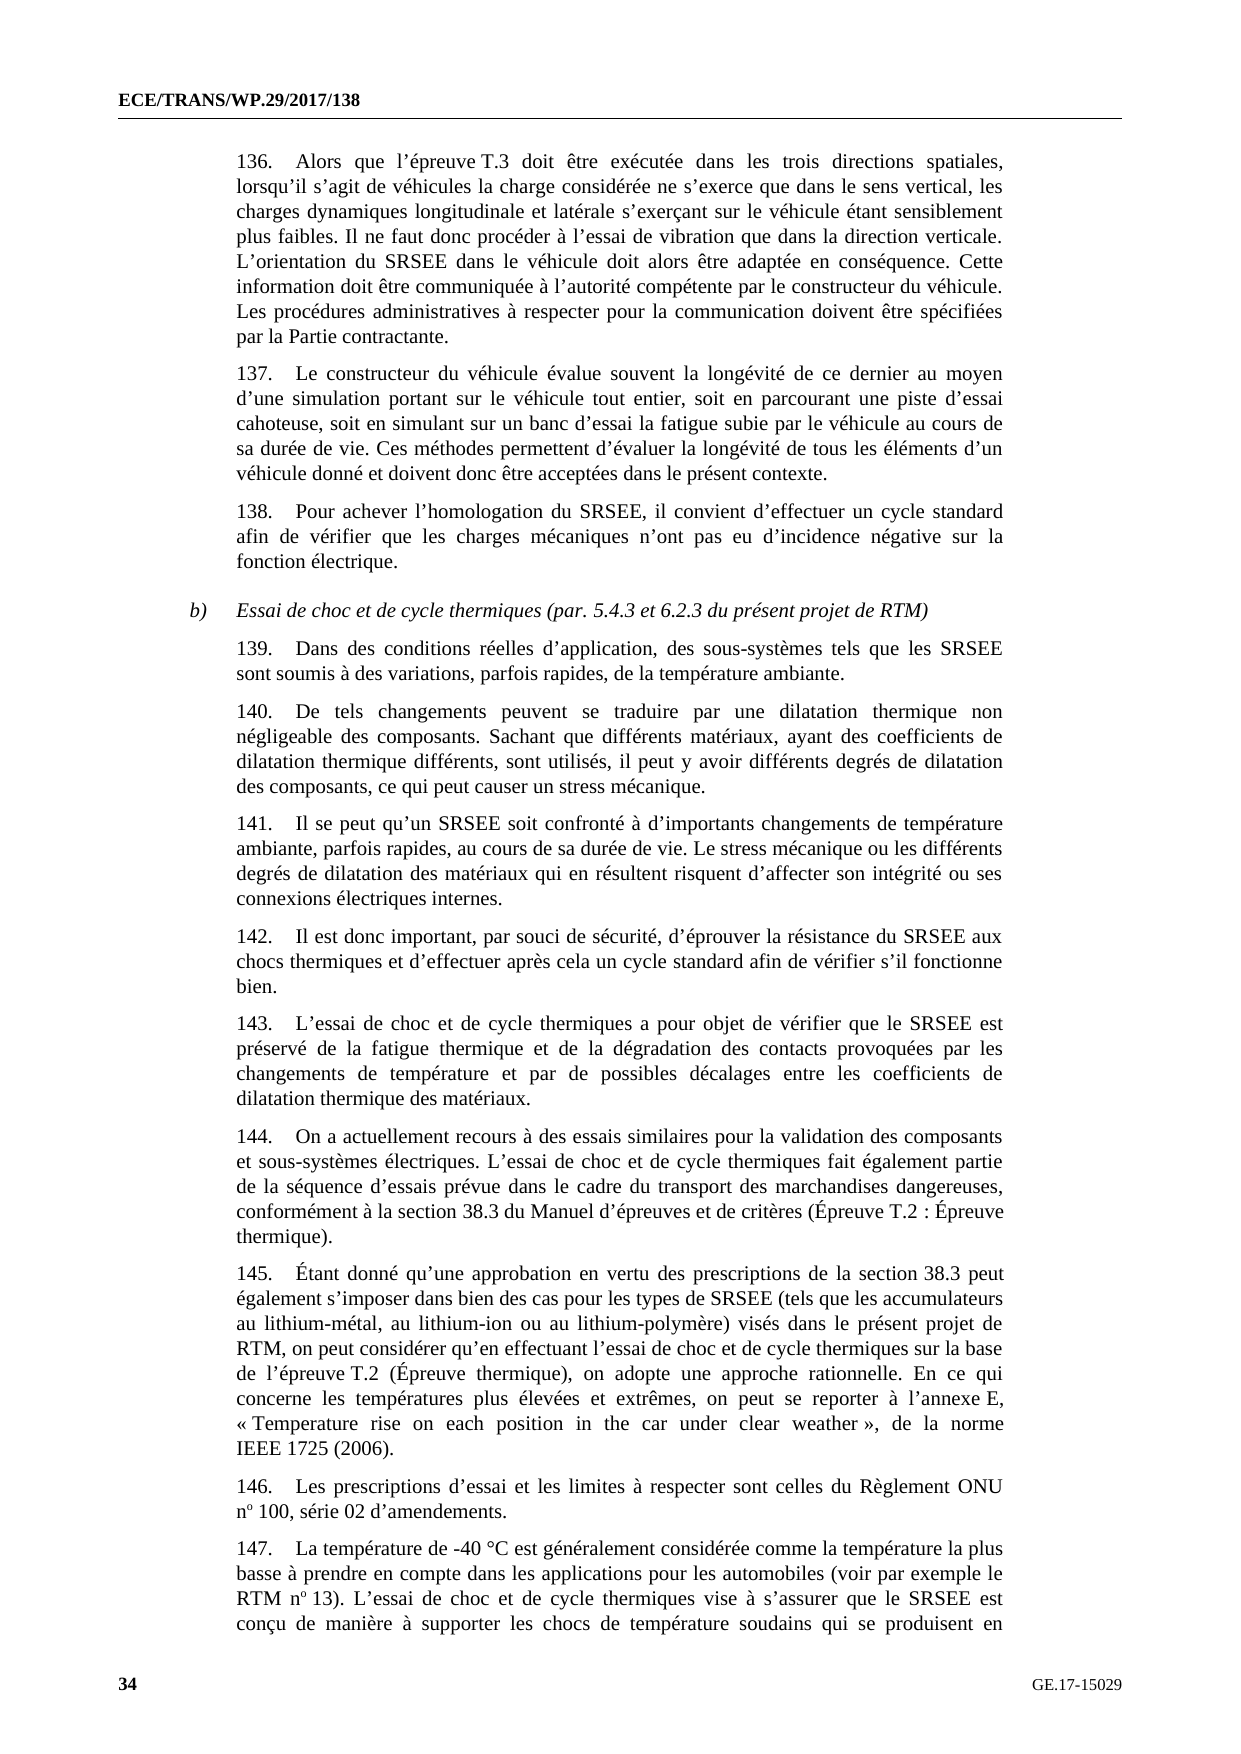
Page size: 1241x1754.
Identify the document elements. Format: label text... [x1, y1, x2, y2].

text 138. Pour achever l’homologation du SRSEE, il convient d’effectuer un cycle standard afin de vérifier que les charges mécaniques n’ont pas eu d’incidence négative sur la fonction électrique. [236, 498, 1004, 573]
text 144. On a actuellement recours à des essais similaires pour la validation des composants et sous-systèmes électriques. L’essai de choc et de cycle thermiques fait également partie de la séquence d’essais prévue dans le cadre du transport des marchandises dangereuses, conformément à la section 38.3 du Manuel d’épreuves et de critères (Épreuve T.2 : Épreuve thermique). [236, 1123, 1004, 1248]
text 146. Les prescriptions d’essai et les limites à respecter sont celles du Règlement ONU no 100, série 02 d’amendements. [236, 1473, 1004, 1523]
text 145. Étant donné qu’une approbation en vertu des prescriptions de la section 38.3 peut également s’imposer dans bien des cas pour les types de SRSEE (tels que les accumulateurs au lithium-métal, au lithium-ion ou au lithium-polymère) visés dans le présent projet de RTM, on peut considérer qu’en effectuant l’essai de choc et de cycle thermiques sur la base de l’épreuve T.2 (Épreuve thermique), on adopte une approche rationnelle. En ce qui concerne les températures plus élevées et extrêmes, on peut se reporter à l’annexe E, « Temperature rise on each position in the car under clear weather », de la norme IEEE 1725 (2006). [236, 1260, 1004, 1460]
text 137. Le constructeur du véhicule évalue souvent la longévité de ce dernier au moyen d’une simulation portant sur le véhicule tout entier, soit en parcourant une piste d’essai cahoteuse, soit en simulant sur un banc d’essai la fatigue subie par le véhicule au cours de sa durée de vie. Ces méthodes permettent d’évaluer la longévité de tous les éléments d’un véhicule donné et doivent donc être acceptées dans le présent contexte. [236, 360, 1004, 485]
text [236, 1535, 1004, 1635]
text 140. De tels changements peuvent se traduire par une dilatation thermique non négligeable des composants. Sachant que différents matériaux, ayant des coefficients de dilatation thermique différents, sont utilisés, il peut y avoir différents degrés de dilatation des composants, ce qui peut causer un stress mécanique. [236, 698, 1004, 798]
text 141. Il se peut qu’un SRSEE soit confronté à d’importants changements de température ambiante, parfois rapides, au cours de sa durée de vie. Le stress mécanique ou les différents degrés de dilatation des matériaux qui en résultent risquent d’affecter son intégrité ou ses connexions électriques internes. [236, 810, 1004, 910]
text 136. Alors que l’épreuve T.3 doit être exécutée dans les trois directions spatiales, lorsqu’il s’agit de véhicules la charge considérée ne s’exerce que dans le sens vertical, les charges dynamiques longitudinale et latérale s’exerçant sur le véhicule étant sensiblement plus faibles. Il ne faut donc procéder à l’essai de vibration que dans la direction verticale. L’orientation du SRSEE dans le véhicule doit alors être adaptée en conséquence. Cette information doit être communiquée à l’autorité compétente par le constructeur du véhicule. Les procédures administratives à respecter pour la communication doivent être spécifiées par la Partie contractante. [236, 148, 1004, 348]
text 142. Il est donc important, par souci de sécurité, d’éprouver la résistance du SRSEE aux chocs thermiques et d’effectuer après cela un cycle standard afin de vérifier s’il fonctionne bien. [236, 923, 1004, 998]
text 139. Dans des conditions réelles d’application, des sous-systèmes tels que les SRSEE sont soumis à des variations, parfois rapides, de la température ambiante. [236, 635, 1004, 685]
text 143. L’essai de choc et de cycle thermiques a pour objet de vérifier que le SRSEE est préservé de la fatigue thermique et de la dégradation des contacts provoquées par les changements de température et par de possibles décalages entre les coefficients de dilatation thermique des matériaux. [236, 1010, 1004, 1110]
text b) Essai de choc et de cycle thermiques (par. 5.4.3 et 6.2.3 du présent projet de RTM) [118, 598, 1004, 623]
